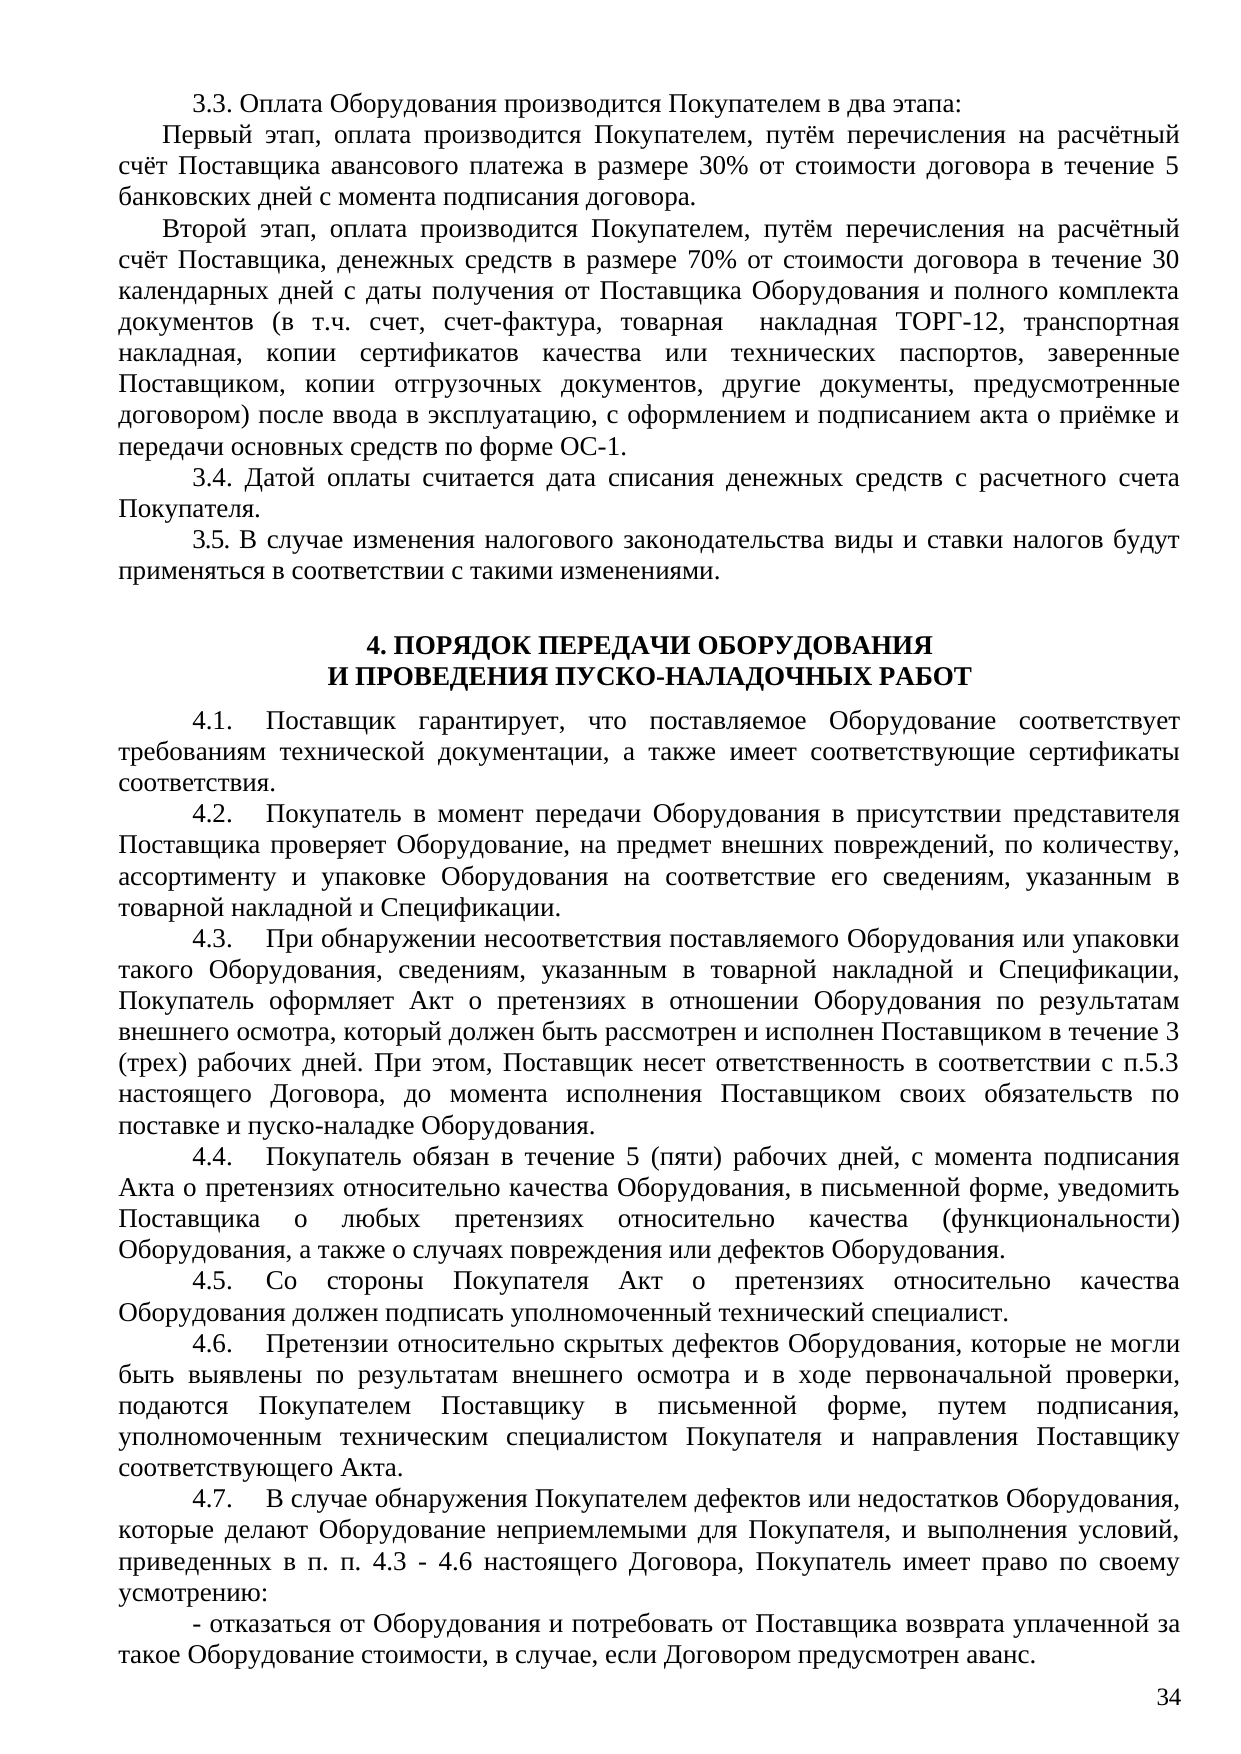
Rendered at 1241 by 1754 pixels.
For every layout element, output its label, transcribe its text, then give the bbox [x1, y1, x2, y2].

list В случае обнаружения Покупателем дефектов или недостатков Оборудования, которые делают Оборудование неприемлемыми для Покупателя, и выполнения условий, приведенных в п. п. 4.3 - 4.6 настоящего Договора, Покупатель имеет право по своему усмотрению: [118, 1482, 1181, 1607]
text 3.4. Датой оплаты считается дата списания денежных средств с расчетного счета Покупателя. [118, 461, 1181, 523]
text 4. ПОРЯДОК ПЕРЕДАЧИ ОБОРУДОВАНИЯ и проведения пуско-наладочных работ [118, 629, 1181, 691]
text 3.3. Оплата Оборудования производится Покупателем в два этапа: [118, 87, 1181, 118]
text Второй этап, оплата производится Покупателем, путём перечисления на расчётный счёт Поставщика, денежных средств в размере 70% от стоимости договора в течение 30 календарных дней с даты получения от Поставщика Оборудования и полного комплекта документов (в т.ч. счет, счет-фактура, товарная накладная ТОРГ-12, транспортная накладная, копии сертификатов качества или технических паспортов, заверенные Поставщиком, копии отгрузочных документов, другие документы, предусмотренные договором) после ввода в эксплуатацию, с оформлением и подписанием акта о приёмке и передачи основных средств по форме ОС-1. [118, 212, 1181, 461]
text Первый этап, оплата производится Покупателем, путём перечисления на расчётный счёт Поставщика авансового платежа в размере 30% от стоимости договора в течение 5 банковских дней с момента подписания договора. [118, 118, 1181, 212]
list Претензии относительно скрытых дефектов Оборудования, которые не могли быть выявлены по результатам внешнего осмотра и в ходе первоначальной проверки, подаются Покупателем Поставщику в письменной форме, путем подписания, уполномоченным техническим специалистом Покупателя и направления Поставщику соответствующего Акта. [118, 1327, 1181, 1482]
list Покупатель обязан в течение 5 (пяти) рабочих дней, с момента подписания Акта о претензиях относительно качества Оборудования, в письменной форме, уведомить Поставщика о любых претензиях относительно качества (функциональности) Оборудования, а также о случаях повреждения или дефектов Оборудования. [118, 1140, 1181, 1264]
text 3.5. В случае изменения налогового законодательства виды и ставки налогов будут применяться в соответствии с такими изменениями. [118, 523, 1181, 585]
list Со стороны Покупателя Акт о претензиях относительно качества Оборудования должен подписать уполномоченный технический специалист. [118, 1264, 1181, 1327]
list Покупатель в момент передачи Оборудования в присутствии представителя Поставщика проверяет Оборудование, на предмет внешних повреждений, по количеству, ассортименту и упаковке Оборудования на соответствие его сведениям, указанным в товарной накладной и Спецификации. [118, 797, 1181, 922]
list Поставщик гарантирует, что поставляемое Оборудование соответствует требованиям технической документации, а также имеет соответствующие сертификаты соответствия. [118, 704, 1181, 797]
text - отказаться от Оборудования и потребовать от Поставщика возврата уплаченной за такое Оборудование стоимости, в случае, если Договором предусмотрен аванс. [118, 1607, 1181, 1669]
list При обнаружении несоответствия поставляемого Оборудования или упаковки такого Оборудования, сведениям, указанным в товарной накладной и Спецификации, Покупатель оформляет Акт о претензиях в отношении Оборудования по результатам внешнего осмотра, который должен быть рассмотрен и исполнен Поставщиком в течение 3 (трех) рабочих дней. При этом, Поставщик несет ответственность в соответствии с п.5.3 настоящего Договора, до момента исполнения Поставщиком своих обязательств по поставке и пуско-наладке Оборудования. [118, 922, 1181, 1140]
